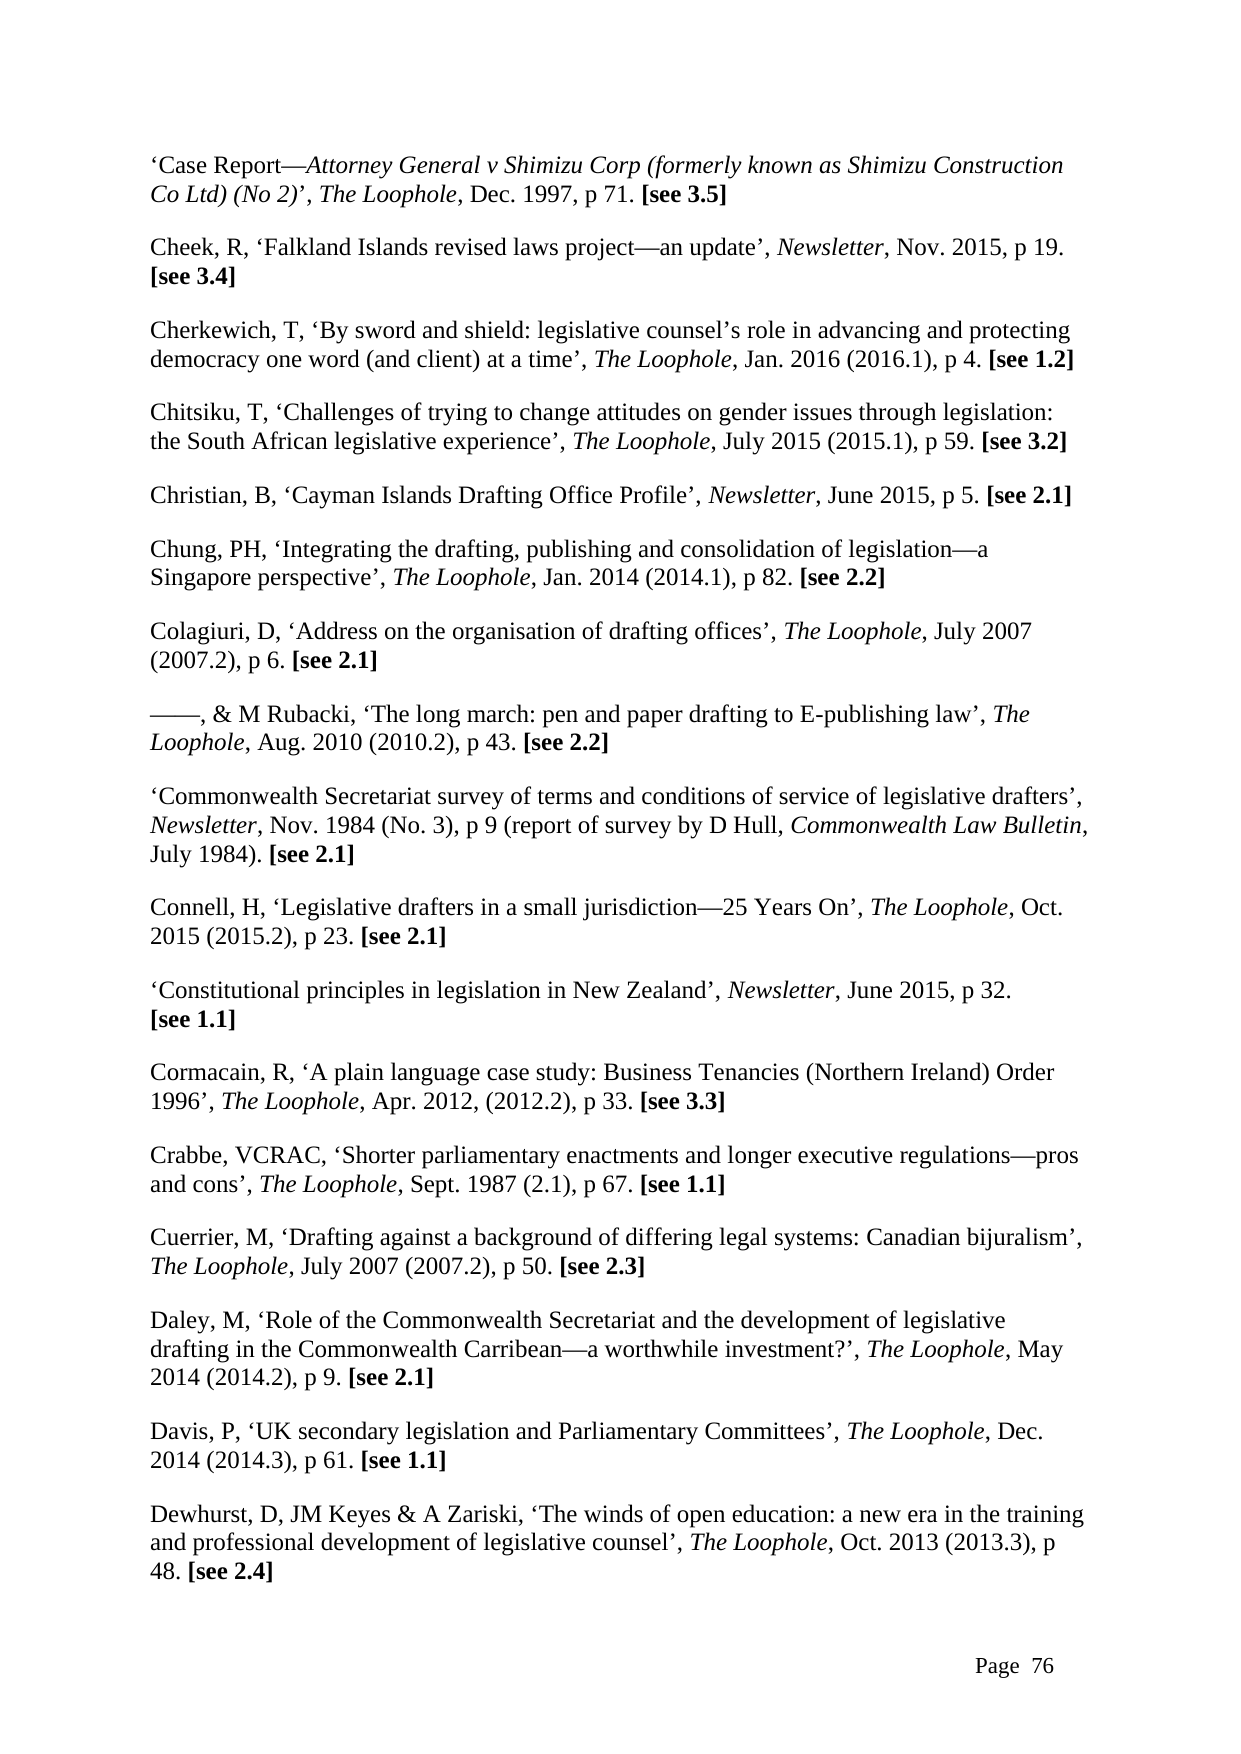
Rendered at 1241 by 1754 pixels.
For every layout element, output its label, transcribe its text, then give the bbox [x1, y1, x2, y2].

list ‘Commonwealth Secretariat survey of terms and conditions of service of legislative drafters’, Newsletter, Nov. 1984 (No. 3), p 9 (report of survey by D Hull, Commonwealth Law Bulletin, July 1984). [see 2.1] [150, 781, 1090, 867]
list Chung, PH, ‘Integrating the drafting, publishing and consolidation of legislation—a Singapore perspective’, The Loophole, Jan. 2014 (2014.1), p 82. [see 2.2] [150, 534, 1090, 591]
list Crabbe, VCRAC, ‘Shorter parliamentary enactments and longer executive regulations—pros and cons’, The Loophole, Sept. 1987 (2.1), p 67. [see 1.1] [150, 1140, 1090, 1197]
list Cherkewich, T, ‘By sword and shield: legislative counsel’s role in advancing and protecting democracy one word (and client) at a time’, The Loophole, Jan. 2016 (2016.1), p 4. [see 1.2] [150, 315, 1090, 372]
list ——, & M Rubacki, ‘The long march: pen and paper drafting to E-publishing law’, The Loophole, Aug. 2010 (2010.2), p 43. [see 2.2] [150, 699, 1090, 756]
list Colagiuri, D, ‘Address on the organisation of drafting offices’, The Loophole, July 2007 (2007.2), p 6. [see 2.1] [150, 616, 1090, 674]
list Dewhurst, D, JM Keyes & A Zariski, ‘The winds of open education: a new era in the training and professional development of legislative counsel’, The Loophole, Oct. 2013 (2013.3), p 48. [see 2.4] [150, 1499, 1090, 1585]
list ‘Constitutional principles in legislation in New Zealand’, Newsletter, June 2015, p 32. [see 1.1] [150, 975, 1090, 1032]
list ‘Case Report—Attorney General v Shimizu Corp (formerly known as Shimizu Construction Co Ltd) (No 2)’, The Loophole, Dec. 1997, p 71. [see 3.5] [150, 150, 1090, 207]
list Chitsiku, T, ‘Challenges of trying to change attitudes on gender issues through legislation: the South African legislative experience’, The Loophole, July 2015 (2015.1), p 59. [see 3.2] [150, 397, 1090, 455]
list Christian, B, ‘Cayman Islands Drafting Office Profile’, Newsletter, June 2015, p 5. [see 2.1] [150, 480, 1090, 509]
list Daley, M, ‘Role of the Commonwealth Secretariat and the development of legislative drafting in the Commonwealth Carribean—a worthwhile investment?’, The Loophole, May 2014 (2014.2), p 9. [see 2.1] [150, 1305, 1090, 1391]
list Cuerrier, M, ‘Drafting against a background of differing legal systems: Canadian bijuralism’, The Loophole, July 2007 (2007.2), p 50. [see 2.3] [150, 1222, 1090, 1280]
list Cheek, R, ‘Falkland Islands revised laws project—an update’, Newsletter, Nov. 2015, p 19. [see 3.4] [150, 232, 1090, 290]
list Davis, P, ‘UK secondary legislation and Parliamentary Committees’, The Loophole, Dec. 2014 (2014.3), p 61. [see 1.1] [150, 1416, 1090, 1474]
list Connell, H, ‘Legislative drafters in a small jurisdiction—25 Years On’, The Loophole, Oct. 2015 (2015.2), p 23. [see 2.1] [150, 892, 1090, 950]
list Cormacain, R, ‘A plain language case study: Business Tenancies (Northern Ireland) Order 1996’, The Loophole, Apr. 2012, (2012.2), p 33. [see 3.3] [150, 1057, 1090, 1115]
